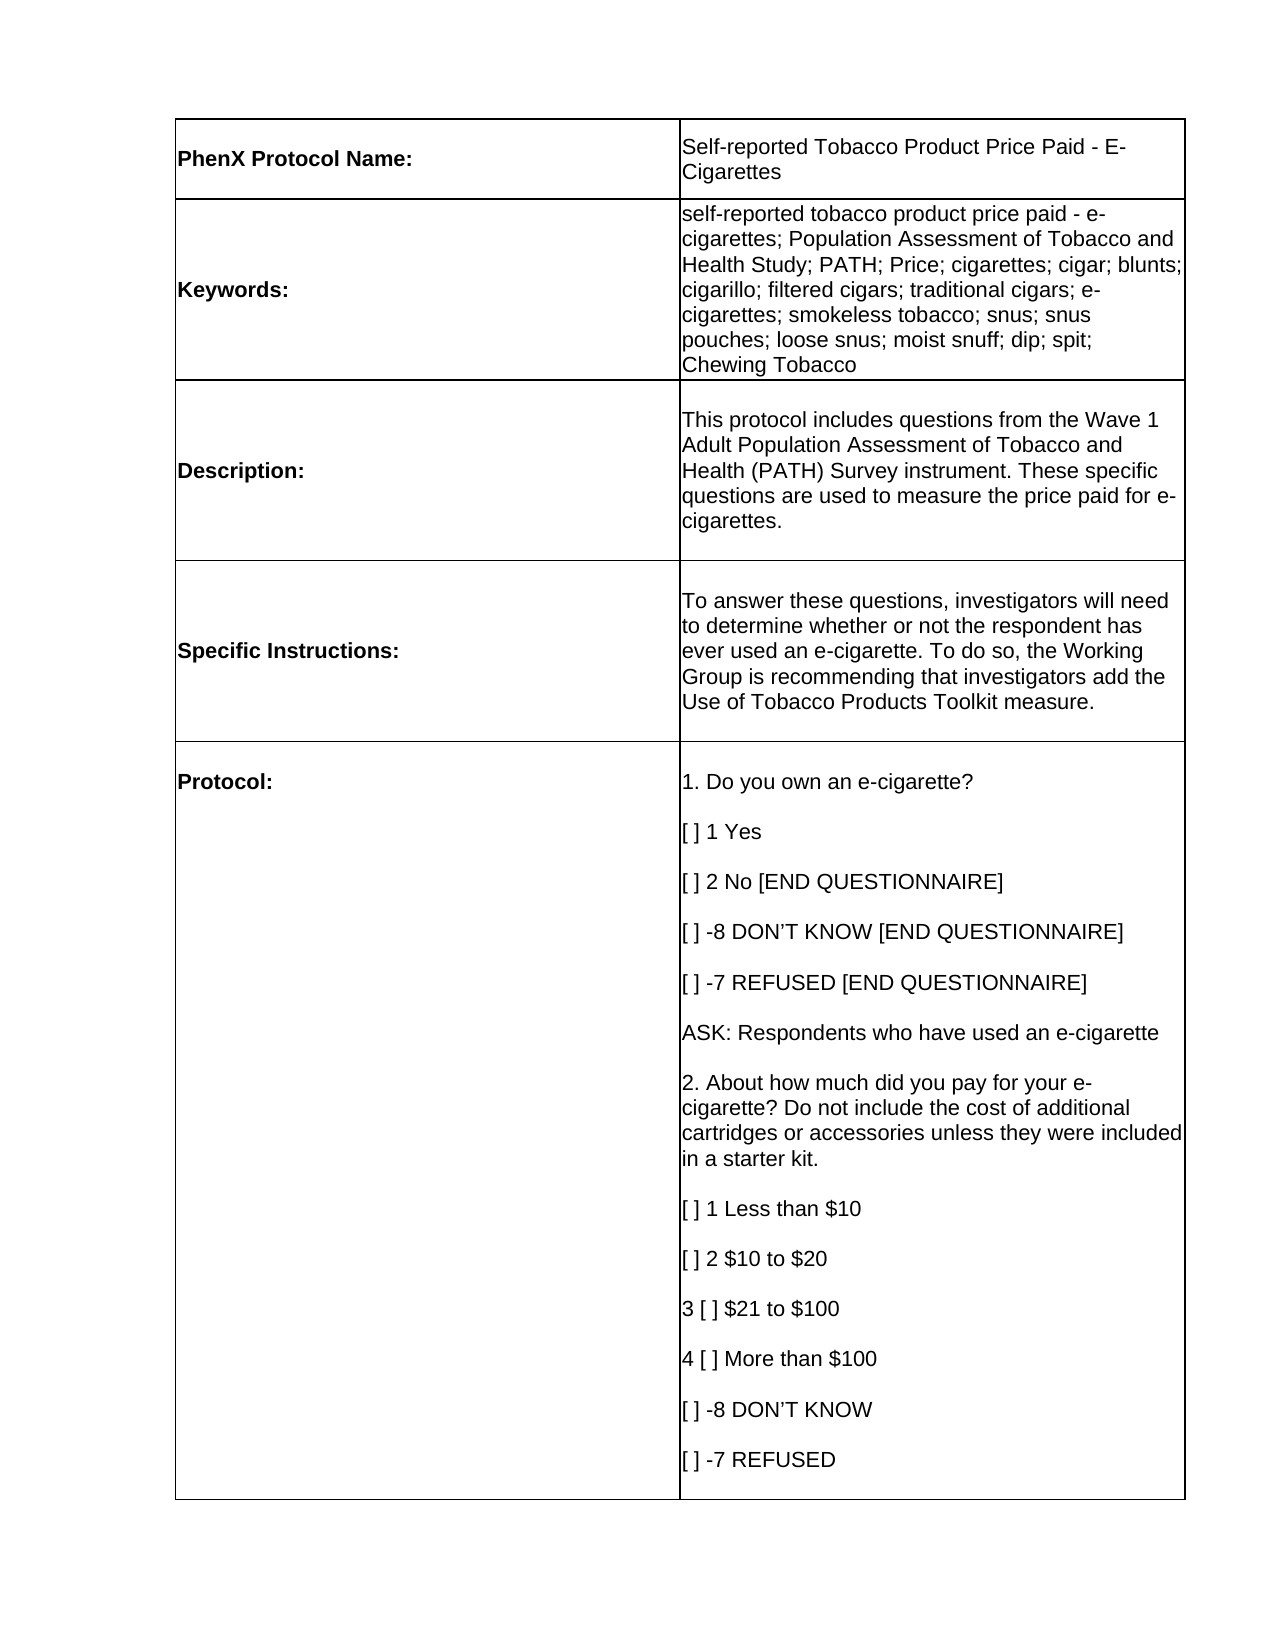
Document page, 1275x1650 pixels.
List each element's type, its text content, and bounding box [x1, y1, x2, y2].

table_cell Specific Instructions: [176, 561, 679, 741]
table_cell self-reported tobacco product price paid - e-cigarettes; Population Assessment of Tobacco and Health Study; PATH; Price; cigarettes; cigar; blunts; cigarillo; filtered cigars; traditional cigars; e-cigarettes; smokeless tobacco; snus; snus pouches; loose snus; moist snuff; dip; spit; Chewing Tobacco [681, 200, 1184, 379]
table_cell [681, 742, 1184, 1498]
table_cell To answer these questions, investigators will need to determine whether or not the respondent has ever used an e-cigarette. To do so, the Working Group is recommending that investigators add the Use of Tobacco Products Toolkit measure. [681, 561, 1184, 741]
table_cell PhenX Protocol Name: [176, 120, 679, 198]
table_cell Keywords: [176, 200, 679, 379]
table_cell Protocol: [176, 742, 679, 1498]
table_cell Description: [176, 381, 679, 560]
table_cell This protocol includes questions from the Wave 1 Adult Population Assessment of Tobacco and Health (PATH) Survey instrument. These specific questions are used to measure the price paid for e-cigarettes. [681, 381, 1184, 560]
table_cell Self-reported Tobacco Product Price Paid - E-Cigarettes [681, 120, 1184, 198]
